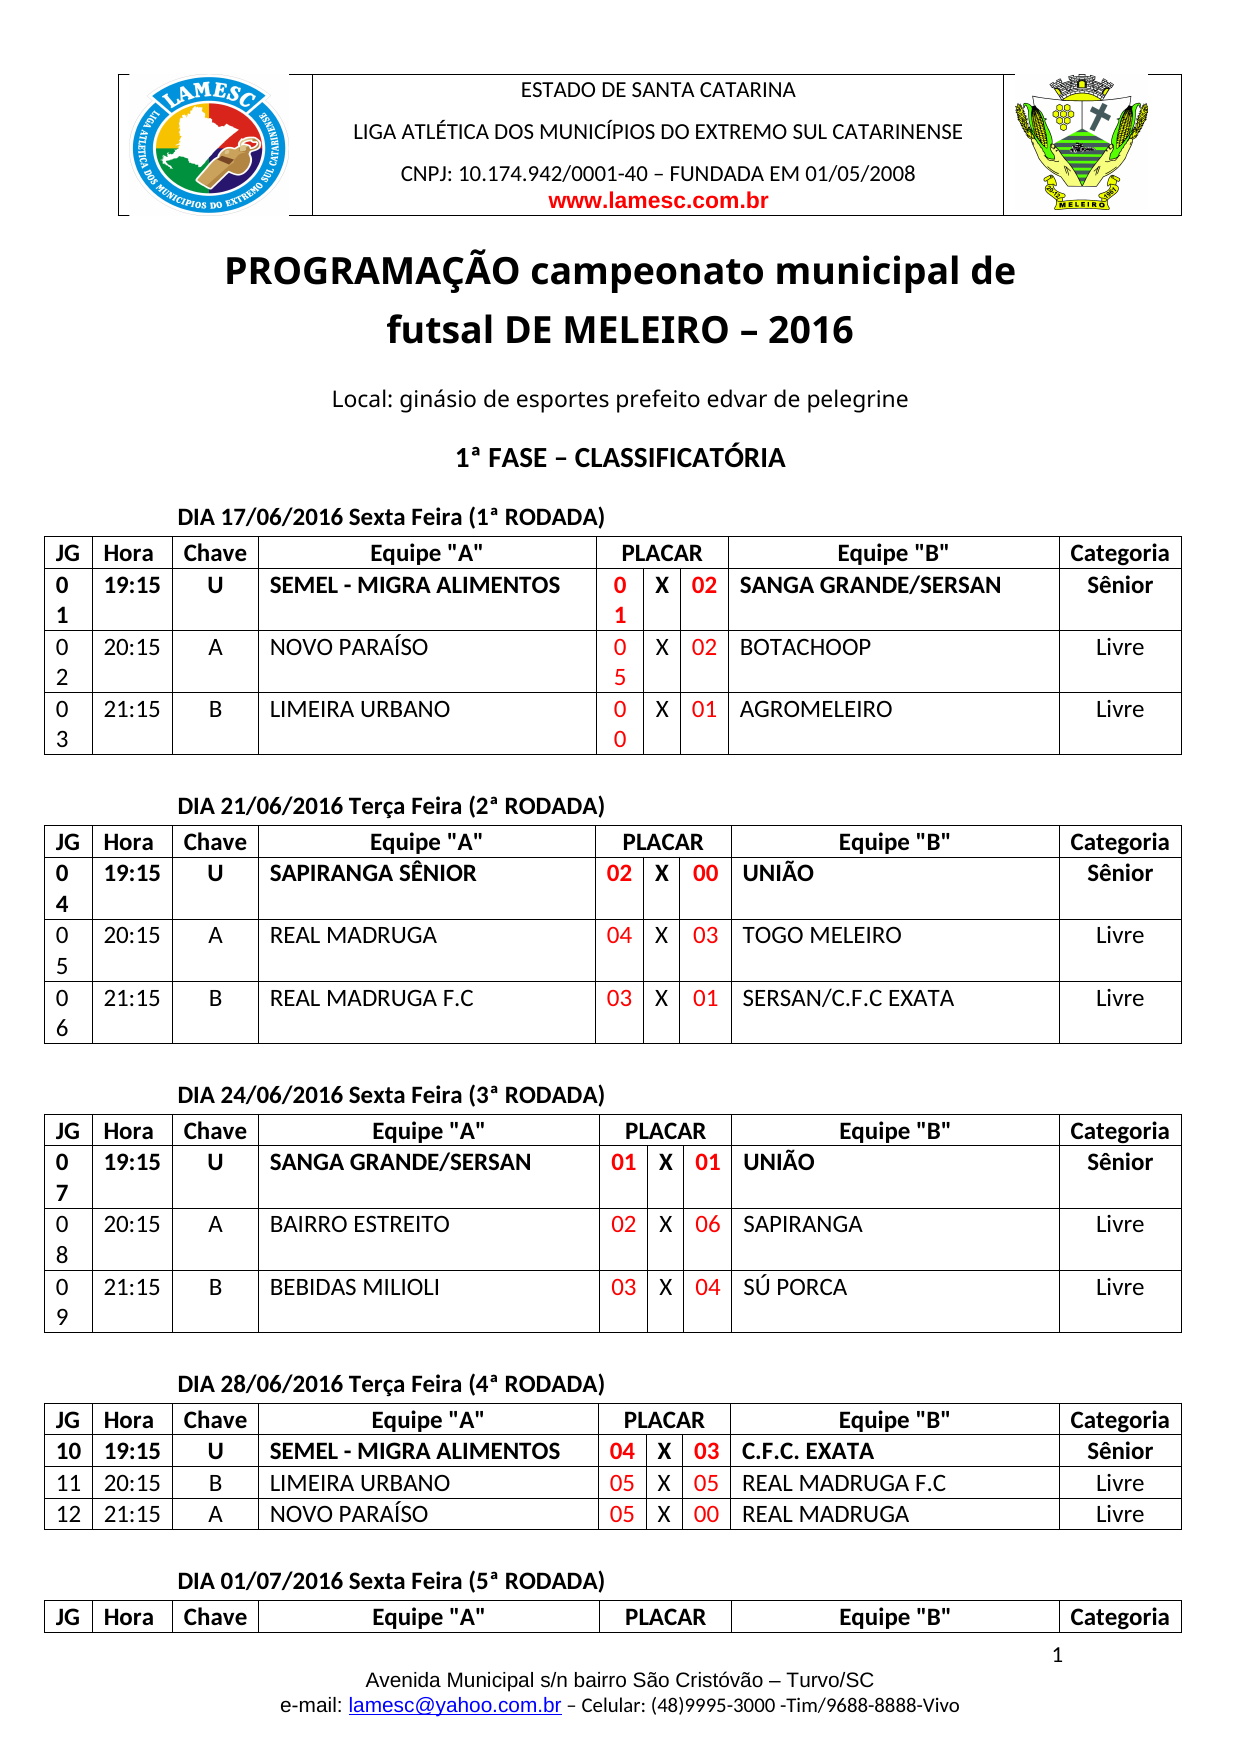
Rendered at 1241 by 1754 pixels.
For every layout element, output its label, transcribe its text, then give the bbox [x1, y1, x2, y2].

table_cell 04 [596, 920, 643, 981]
table_cell NOVO PARAÍSO [259, 1499, 598, 1529]
table_header PLACAR [599, 1404, 730, 1434]
table_cell 00 [597, 693, 643, 754]
table_header Categoria [1060, 1115, 1181, 1145]
table_cell A [173, 1209, 258, 1269]
table_cell TOGO MELEIRO [732, 920, 1059, 981]
table_cell X [648, 1146, 683, 1207]
table_cell 04 [45, 858, 92, 919]
table_cell 03 [600, 1271, 647, 1332]
table_cell REAL MADRUGA [731, 1499, 1059, 1529]
table_header Hora [93, 1404, 172, 1434]
table_cell REAL MADRUGA [259, 920, 595, 981]
table_cell Livre [1060, 693, 1181, 754]
table_cell X [648, 1209, 683, 1269]
table_cell B [173, 1467, 258, 1497]
table_cell NOVO PARAÍSO [259, 631, 596, 692]
table_cell 08 [45, 1209, 92, 1269]
table_cell B [173, 982, 258, 1043]
table_cell 19:15 [93, 1146, 172, 1207]
table_cell 01 [600, 1146, 647, 1207]
table_cell 05 [597, 631, 643, 692]
table_cell 20:15 [93, 1209, 172, 1269]
table_header Categoria [1060, 826, 1181, 857]
table_cell A [173, 1499, 258, 1529]
table_cell X [644, 631, 680, 692]
table_cell X [644, 569, 680, 630]
table_cell 19:15 [93, 1435, 172, 1466]
text DIA 17/06/2016 Sexta Feira (1ª RODADA) [177, 501, 1063, 532]
table_cell X [644, 920, 679, 981]
table_header Chave [173, 1601, 258, 1632]
table_cell B [173, 693, 258, 754]
table_cell UNIÃO [732, 858, 1059, 919]
table_cell 02 [45, 631, 92, 692]
table_cell U [173, 569, 258, 630]
table_header JG [45, 1115, 92, 1145]
table_header Equipe "B" [732, 1601, 1059, 1632]
table_cell Sênior [1060, 569, 1181, 630]
table_header Equipe "B" [732, 1115, 1059, 1145]
table_cell Livre [1060, 920, 1181, 981]
table_cell 01 [680, 982, 731, 1043]
table_cell 02 [600, 1209, 647, 1269]
table_cell LIMEIRA URBANO [259, 693, 596, 754]
table_cell 01 [597, 569, 643, 630]
table_cell 05 [45, 920, 92, 981]
text DIA 21/06/2016 Terça Feira (2ª RODADA) [177, 790, 1063, 821]
table_cell REAL MADRUGA F.C [259, 982, 595, 1043]
table_header Chave [173, 826, 258, 857]
table_header PLACAR [600, 1115, 731, 1145]
table_cell LIMEIRA URBANO [259, 1467, 598, 1497]
table_cell 04 [599, 1435, 646, 1466]
table_cell 06 [45, 982, 92, 1043]
table_header JG [45, 826, 92, 857]
table_cell BEBIDAS MILIOLI [259, 1271, 599, 1332]
table_cell 20:15 [93, 920, 172, 981]
table_header Equipe "A" [259, 1115, 599, 1145]
table_cell 03 [45, 693, 92, 754]
table_cell 21:15 [93, 1499, 172, 1529]
table_header Hora [93, 1601, 172, 1632]
table_cell B [173, 1271, 258, 1332]
table_cell Sênior [1060, 858, 1181, 919]
table_cell SAPIRANGA [732, 1209, 1059, 1269]
table_cell 06 [684, 1209, 731, 1269]
table_header Equipe "B" [729, 537, 1059, 568]
table_header JG [45, 1404, 92, 1434]
table_cell X [644, 982, 679, 1043]
table_cell 00 [680, 858, 731, 919]
table_cell 05 [599, 1499, 646, 1529]
table_cell 00 [683, 1499, 730, 1529]
table_header Equipe "A" [259, 1601, 599, 1632]
table_header PLACAR [600, 1601, 731, 1632]
table_cell X [647, 1467, 682, 1497]
table_cell SANGA GRANDE/SERSAN [729, 569, 1059, 630]
table_cell 10 [45, 1435, 92, 1466]
table_cell SERSAN/C.F.C EXATA [732, 982, 1059, 1043]
text DIA 01/07/2016 Sexta Feira (5ª RODADA) [177, 1565, 1063, 1596]
table_cell 09 [45, 1271, 92, 1332]
table_cell 03 [596, 982, 643, 1043]
table_cell BOTACHOOP [729, 631, 1059, 692]
table_header PLACAR [597, 537, 728, 568]
table_cell X [647, 1499, 682, 1529]
table_cell 03 [680, 920, 731, 981]
table_cell 01 [681, 693, 728, 754]
table_cell 04 [684, 1271, 731, 1332]
table_cell 11 [45, 1467, 92, 1497]
table_cell 19:15 [93, 569, 172, 630]
table_cell Livre [1060, 631, 1181, 692]
table_header Chave [173, 537, 258, 568]
table_cell SÚ PORCA [732, 1271, 1059, 1332]
picture [1015, 74, 1148, 210]
table_header Equipe "B" [731, 1404, 1059, 1434]
table_cell REAL MADRUGA F.C [731, 1467, 1059, 1497]
table_cell SANGA GRANDE/SERSAN [259, 1146, 599, 1207]
table_cell 20:15 [93, 1467, 172, 1497]
table_cell 01 [684, 1146, 731, 1207]
table_cell 07 [45, 1146, 92, 1207]
table_cell SAPIRANGA SÊNIOR [259, 858, 595, 919]
table_cell BAIRRO ESTREITO [259, 1209, 599, 1269]
text DIA 24/06/2016 Sexta Feira (3ª RODADA) [177, 1079, 1063, 1109]
table_cell 02 [681, 631, 728, 692]
table_cell 05 [599, 1467, 646, 1497]
table_header Categoria [1060, 1404, 1181, 1434]
table_cell SEMEL - MIGRA ALIMENTOS [259, 1435, 598, 1466]
table_cell SEMEL - MIGRA ALIMENTOS [259, 569, 596, 630]
text 1ª FASE – CLASSIFICATÓRIA [177, 439, 1063, 475]
table_header JG [45, 537, 92, 568]
table_header Equipe "A" [259, 537, 596, 568]
table_header Equipe "A" [259, 1404, 598, 1434]
table_cell 19:15 [93, 858, 172, 919]
table_cell X [644, 858, 679, 919]
table_cell 01 [45, 569, 92, 630]
table_cell Sênior [1060, 1146, 1181, 1207]
table_cell UNIÃO [732, 1146, 1059, 1207]
text DIA 28/06/2016 Terça Feira (4ª RODADA) [177, 1368, 1063, 1398]
table_header Categoria [1060, 1601, 1181, 1632]
text PROGRAMAÇÃO campeonato municipal de futsal DE MELEIRO – 2016 [177, 244, 1063, 354]
table_cell C.F.C. EXATA [731, 1435, 1059, 1466]
table_cell X [647, 1435, 682, 1466]
table_header PLACAR [596, 826, 731, 857]
table_cell 21:15 [93, 982, 172, 1043]
table_cell U [173, 1146, 258, 1207]
table_cell Livre [1060, 982, 1181, 1043]
text Local: ginásio de esportes prefeito edvar de pelegrine [177, 383, 1063, 414]
table_header JG [45, 1601, 92, 1632]
table_cell U [173, 1435, 258, 1466]
table_cell Livre [1060, 1467, 1181, 1497]
table_header Hora [93, 537, 172, 568]
table_cell 20:15 [93, 631, 172, 692]
table_cell 05 [683, 1467, 730, 1497]
table_header Equipe "A" [259, 826, 595, 857]
table_header Hora [93, 1115, 172, 1145]
table_cell 02 [596, 858, 643, 919]
table_cell A [173, 631, 258, 692]
table_header Chave [173, 1115, 258, 1145]
table_cell A [173, 920, 258, 981]
table_cell X [644, 693, 680, 754]
table_cell Livre [1060, 1209, 1181, 1269]
table_cell Livre [1060, 1271, 1181, 1332]
table_header Hora [93, 826, 172, 857]
table_header Categoria [1060, 537, 1181, 568]
table_cell 12 [45, 1499, 92, 1529]
table_cell 02 [681, 569, 728, 630]
table_cell X [648, 1271, 683, 1332]
table_cell Livre [1060, 1499, 1181, 1529]
table_cell 21:15 [93, 1271, 172, 1332]
table_cell 03 [683, 1435, 730, 1466]
table_cell AGROMELEIRO [729, 693, 1059, 754]
table_cell U [173, 858, 258, 919]
table_cell 21:15 [93, 693, 172, 754]
table_header Equipe "B" [732, 826, 1059, 857]
picture [129, 74, 289, 216]
table_cell Sênior [1060, 1435, 1181, 1466]
table_header Chave [173, 1404, 258, 1434]
